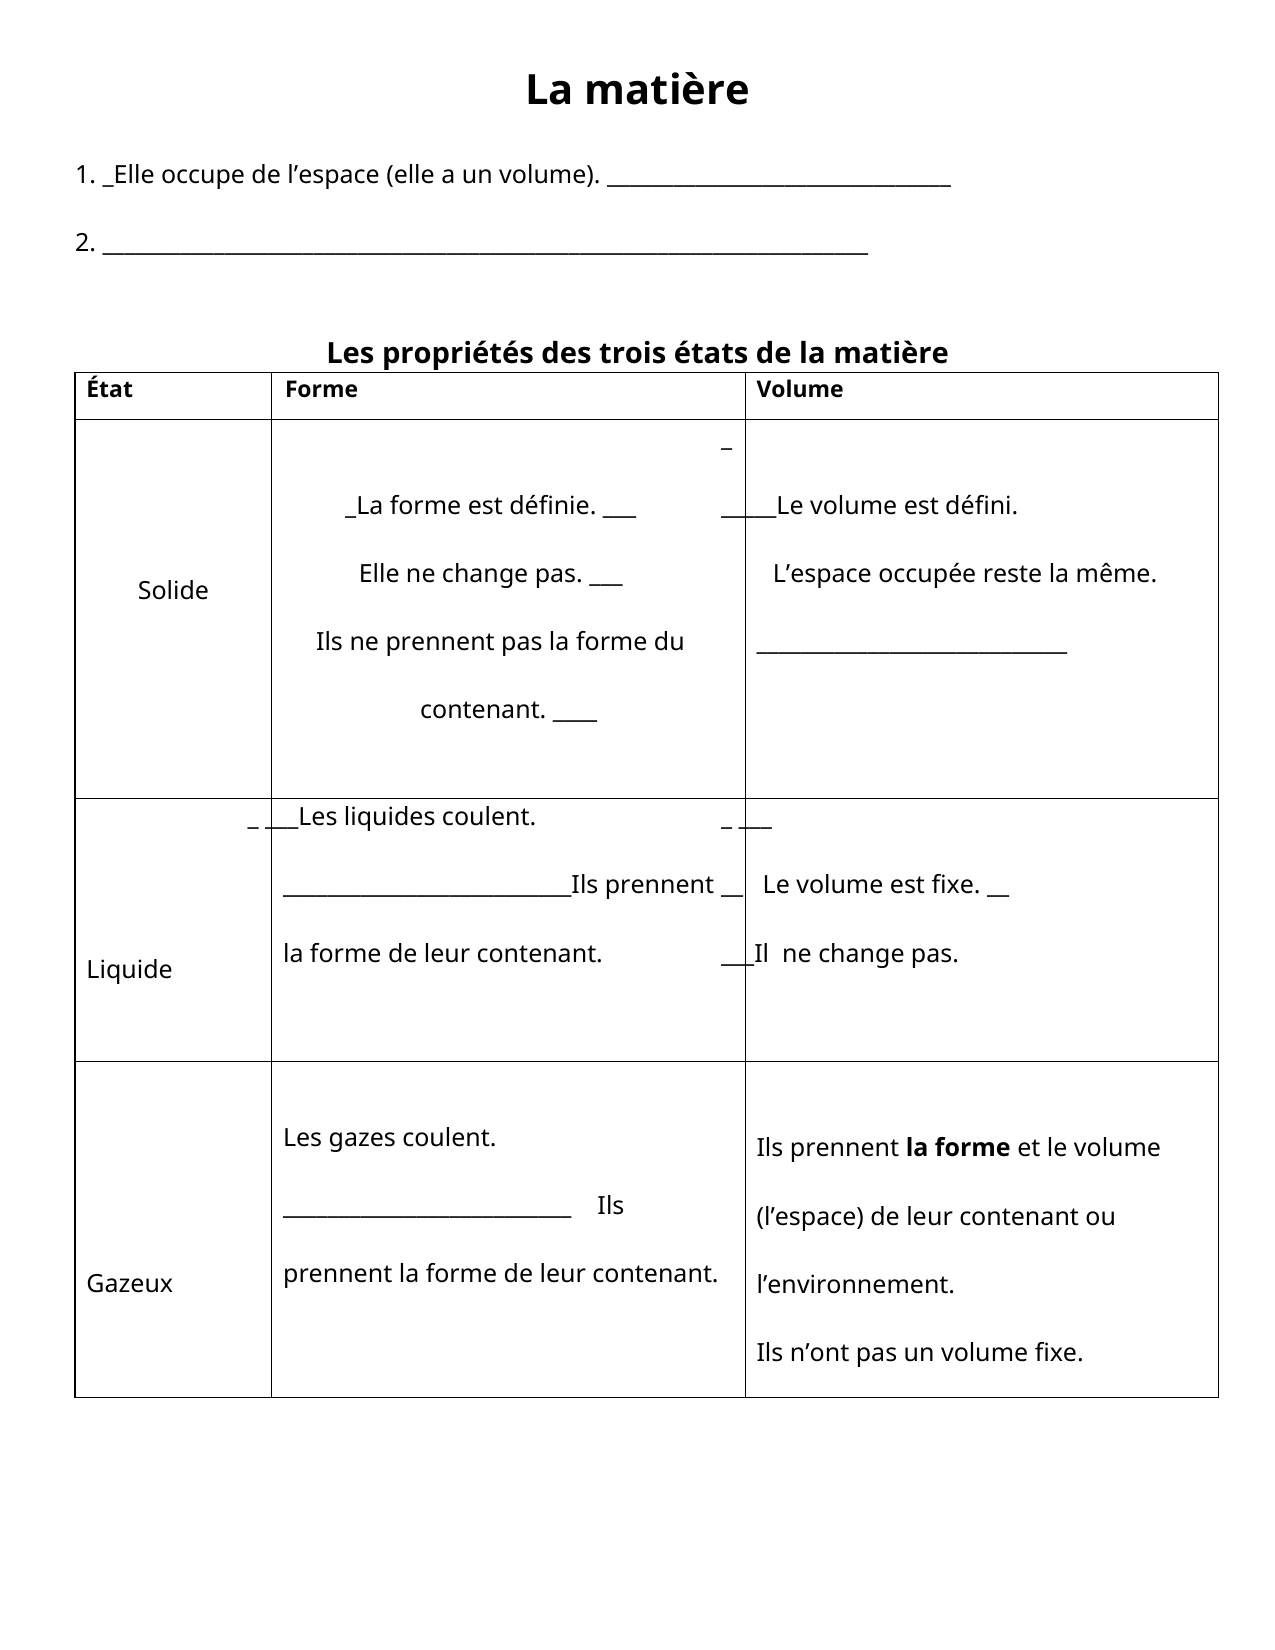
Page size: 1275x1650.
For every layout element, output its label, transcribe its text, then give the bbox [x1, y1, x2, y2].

table_cell Les gazes coulent. __________________________ Ils prennent la forme de leur contenant. [272, 1062, 745, 1397]
table_cell Gazeux [76, 1062, 271, 1397]
table_cell _La forme est définie. ___ Elle ne change pas. ___ Ils ne prennent pas la forme du contenant. ____ [272, 420, 745, 798]
table_header Volume [746, 373, 1218, 419]
table_header Forme [272, 373, 745, 419]
table_cell _ ___ __ Le volume est fixe. __ ___Il ne change pas. [746, 799, 1218, 1061]
text 1. _Elle occupe de l’espace (elle a un volume). _______________________________ [75, 156, 1200, 191]
table_cell Solide [76, 420, 271, 798]
table_cell _ ___Les liquides coulent. __________________________Ils prennent la forme de leur contenant. [272, 799, 745, 1061]
text 2. _____________________________________________________________________ [75, 224, 1200, 259]
table_header État [76, 373, 271, 419]
table_cell _ _____Le volume est défini. L’espace occupée reste la même. ____________________________ [746, 420, 1218, 798]
text La matière [75, 60, 1200, 117]
text Les propriétés des trois états de la matière [75, 332, 1200, 372]
table_cell Ils prennent la forme et le volume (l’espace) de leur contenant ou l’environnement. Ils n’ont pas un volume fixe. [746, 1062, 1218, 1397]
table_cell Liquide [76, 799, 271, 1061]
